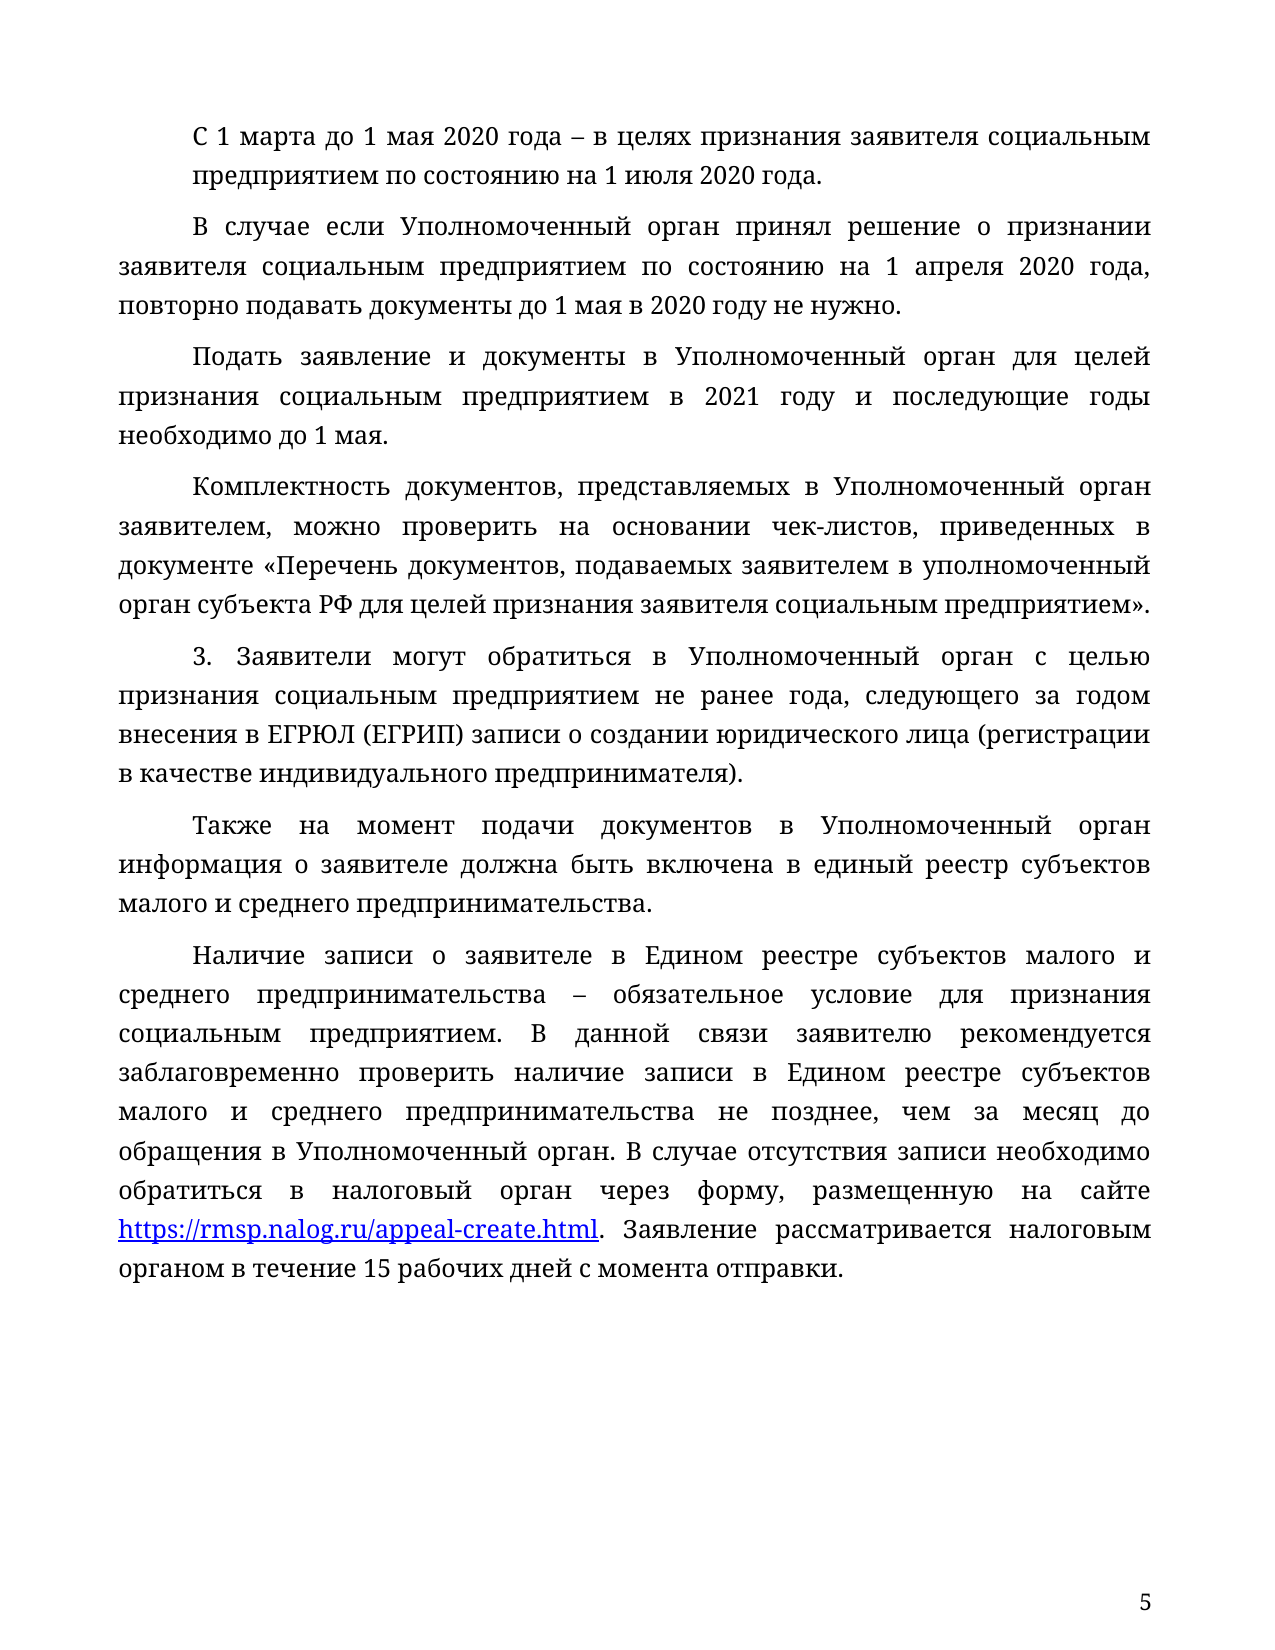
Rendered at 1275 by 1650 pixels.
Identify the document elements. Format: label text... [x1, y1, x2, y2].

list Также на момент подачи документов в Уполномоченный орган информация о заявителе должна быть включена в единый реестр субъектов малого и среднего предпринимательства. [118, 807, 1152, 920]
list Заявители могут обратиться в Уполномоченный орган с целью признания социальным предприятием не ранее года, следующего за годом внесения в ЕГРЮЛ (ЕГРИП) записи о создании юридического лица (регистрации в качестве индивидуального предпринимателя). [118, 638, 1152, 790]
list С 1 марта до 1 мая 2020 года – в целях признания заявителя социальным предприятием по состоянию на 1 июля 2020 года. [192, 118, 1152, 191]
list В случае если Уполномоченный орган принял решение о признании заявителя социальным предприятием по состоянию на 1 апреля 2020 года, повторно подавать документы до 1 мая в 2020 году не нужно. [118, 209, 1152, 321]
list Подать заявление и документы в Уполномоченный орган для целей признания социальным предприятием в 2021 году и последующие годы необходимо до 1 мая. [118, 339, 1152, 451]
list Комплектность документов, представляемых в Уполномоченный орган заявителем, можно проверить на основании чек-листов, приведенных в документе «Перечень документов, подаваемых заявителем в уполномоченный орган субъекта РФ для целей признания заявителя социальным предприятием». [118, 469, 1152, 621]
list Наличие записи о заявителе в Едином реестре субъектов малого и среднего предпринимательства – обязательное условие для признания социальным предприятием. В данной связи заявителю рекомендуется заблаговременно проверить наличие записи в Едином реестре субъектов малого и среднего предпринимательства не позднее, чем за месяц до обращения в Уполномоченный орган. В случае отсутствия записи необходимо обратиться в налоговый орган через форму, размещенную на сайте https://rmsp.nalog.ru/appeal-create.html. Заявление рассматривается налоговым органом в течение 15 рабочих дней с момента отправки. [118, 937, 1152, 1285]
